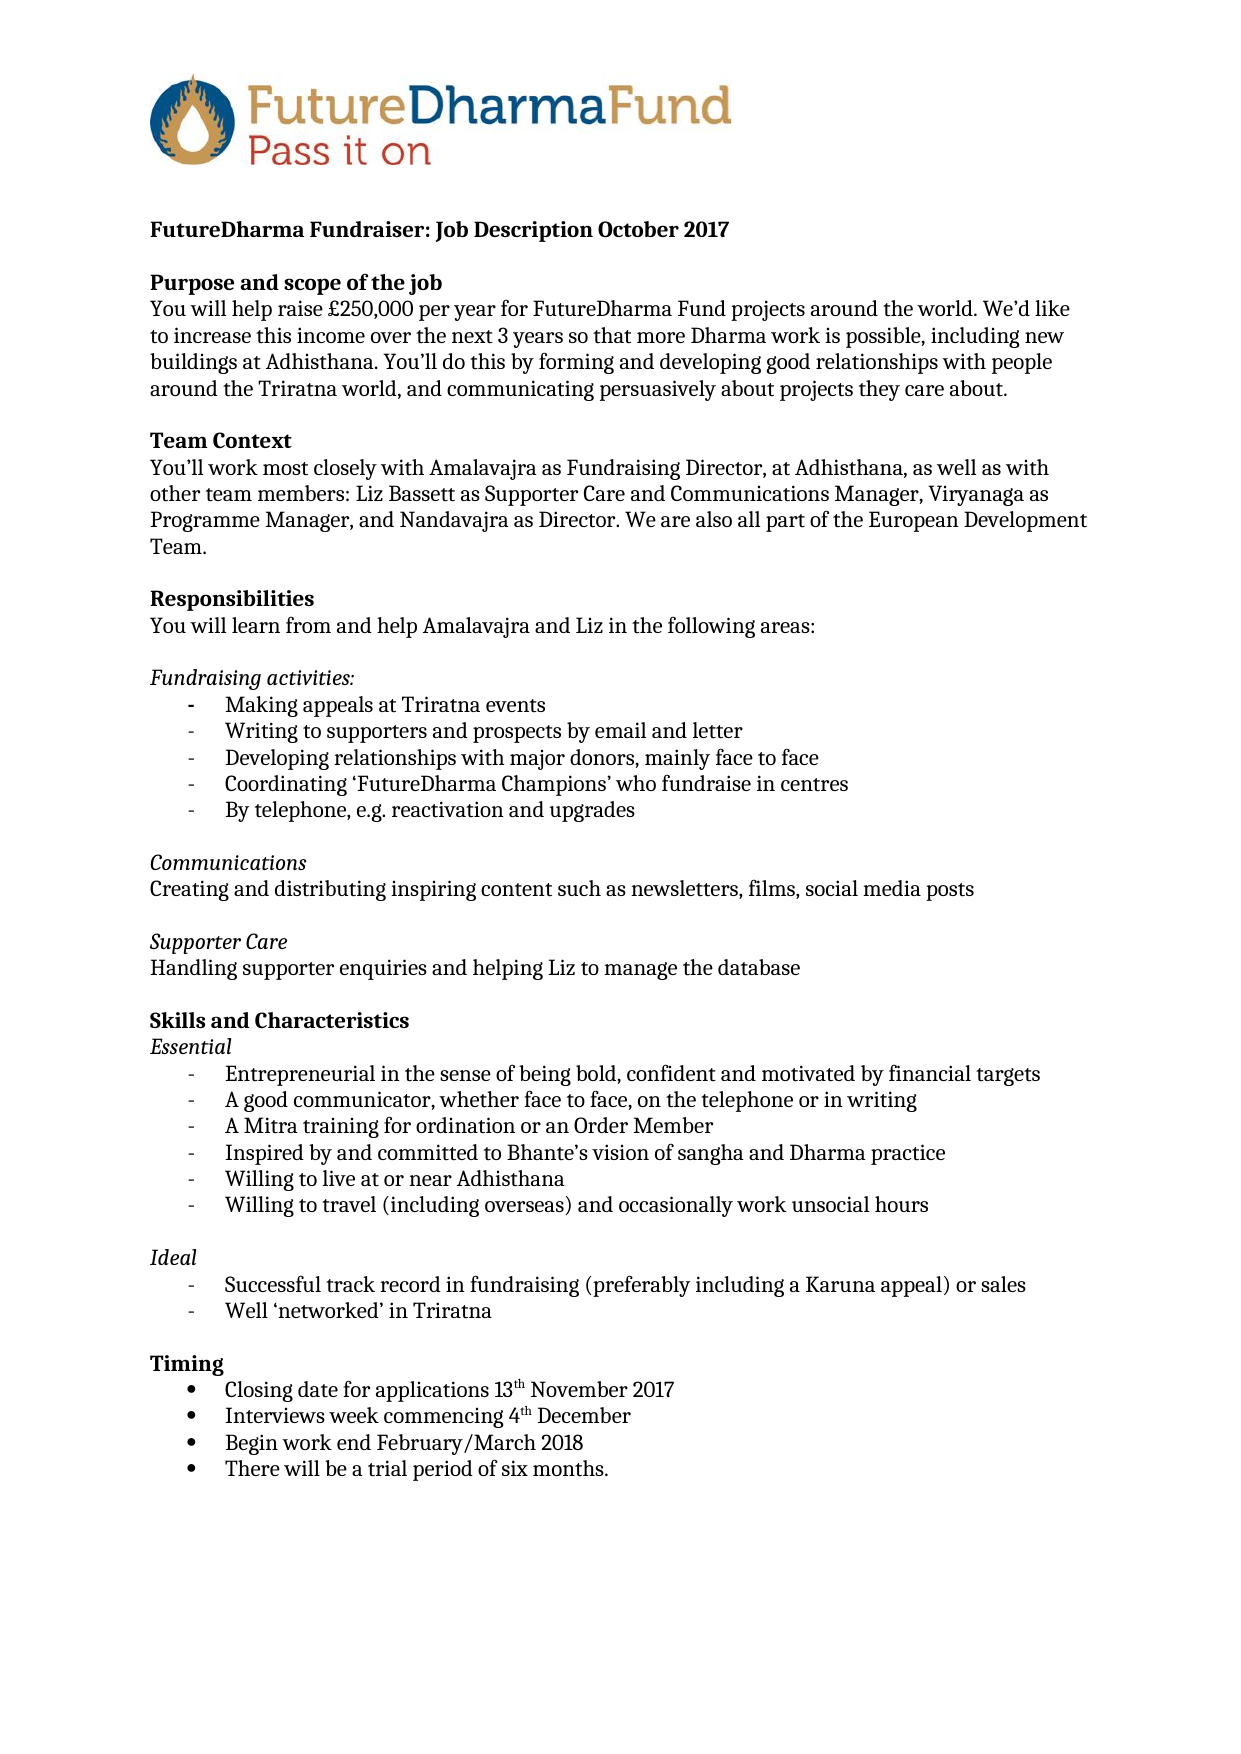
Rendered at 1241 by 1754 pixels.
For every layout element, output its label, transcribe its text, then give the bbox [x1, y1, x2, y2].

list A Mitra training for ordination or an Order Member [187, 1113, 1090, 1139]
text Supporter Care [150, 929, 1090, 955]
list Willing to live at or near Adhisthana [187, 1166, 1090, 1192]
text Team Context [150, 428, 1090, 454]
list Writing to supporters and prospects by email and letter [187, 718, 1090, 744]
text Purpose and scope of the job [150, 270, 1090, 296]
text Responsibilities [150, 586, 1090, 612]
list Interviews week commencing 4th December [187, 1403, 1090, 1429]
text Ideal [150, 1245, 1090, 1271]
list Successful track record in fundraising (preferably including a Karuna appeal) or sales [187, 1271, 1090, 1298]
text Timing [150, 1350, 1090, 1377]
text Creating and distributing inspiring content such as newsletters, films, social media posts [150, 876, 1090, 902]
list Willing to travel (including overseas) and occasionally work unsocial hours [187, 1192, 1090, 1219]
list Well ‘networked’ in Triratna [187, 1298, 1090, 1324]
text You’ll work most closely with Amalavajra as Fundraising Director, at Adhisthana, as well as with other team members: Liz Bassett as Supporter Care and Communications Manager, Viryanaga as Programme Manager, and Nandavajra as Director. We are also all part of the European Development Team. [150, 454, 1090, 560]
list There will be a trial period of six months. [187, 1456, 1090, 1482]
text Handling supporter enquiries and helping Liz to manage the database [150, 955, 1090, 981]
picture [150, 73, 732, 165]
list By telephone, e.g. reactivation and upgrades [187, 797, 1090, 823]
list Closing date for applications 13th November 2017 [187, 1377, 1090, 1403]
text Communications [150, 850, 1090, 876]
text Fundraising activities: [150, 665, 1090, 692]
list Inspired by and committed to Bhante’s vision of sangha and Dharma practice [187, 1139, 1090, 1166]
text You will help raise £250,000 per year for FutureDharma Fund projects around the world. We’d like to increase this income over the next 3 years so that more Dharma work is possible, including new buildings at Adhisthana. You’ll do this by forming and developing good relationships with people around the Triratna world, and communicating persuasively about projects they care about. [150, 296, 1090, 402]
list Making appeals at Triratna events [187, 692, 1090, 718]
list Developing relationships with major donors, mainly face to face [187, 744, 1090, 771]
list Begin work end February/March 2018 [187, 1429, 1090, 1456]
list Coordinating ‘FutureDharma Champions’ who fundraise in centres [187, 771, 1090, 797]
text FutureDharma Fundraiser: Job Description October 2017 [150, 217, 1090, 243]
text Essential [150, 1034, 1090, 1061]
text Skills and Characteristics [150, 1008, 1090, 1034]
list Entrepreneurial in the sense of being bold, confident and motivated by financial targets [187, 1061, 1090, 1087]
list A good communicator, whether face to face, on the telephone or in writing [187, 1087, 1090, 1113]
text You will learn from and help Amalavajra and Liz in the following areas: [150, 612, 1090, 639]
